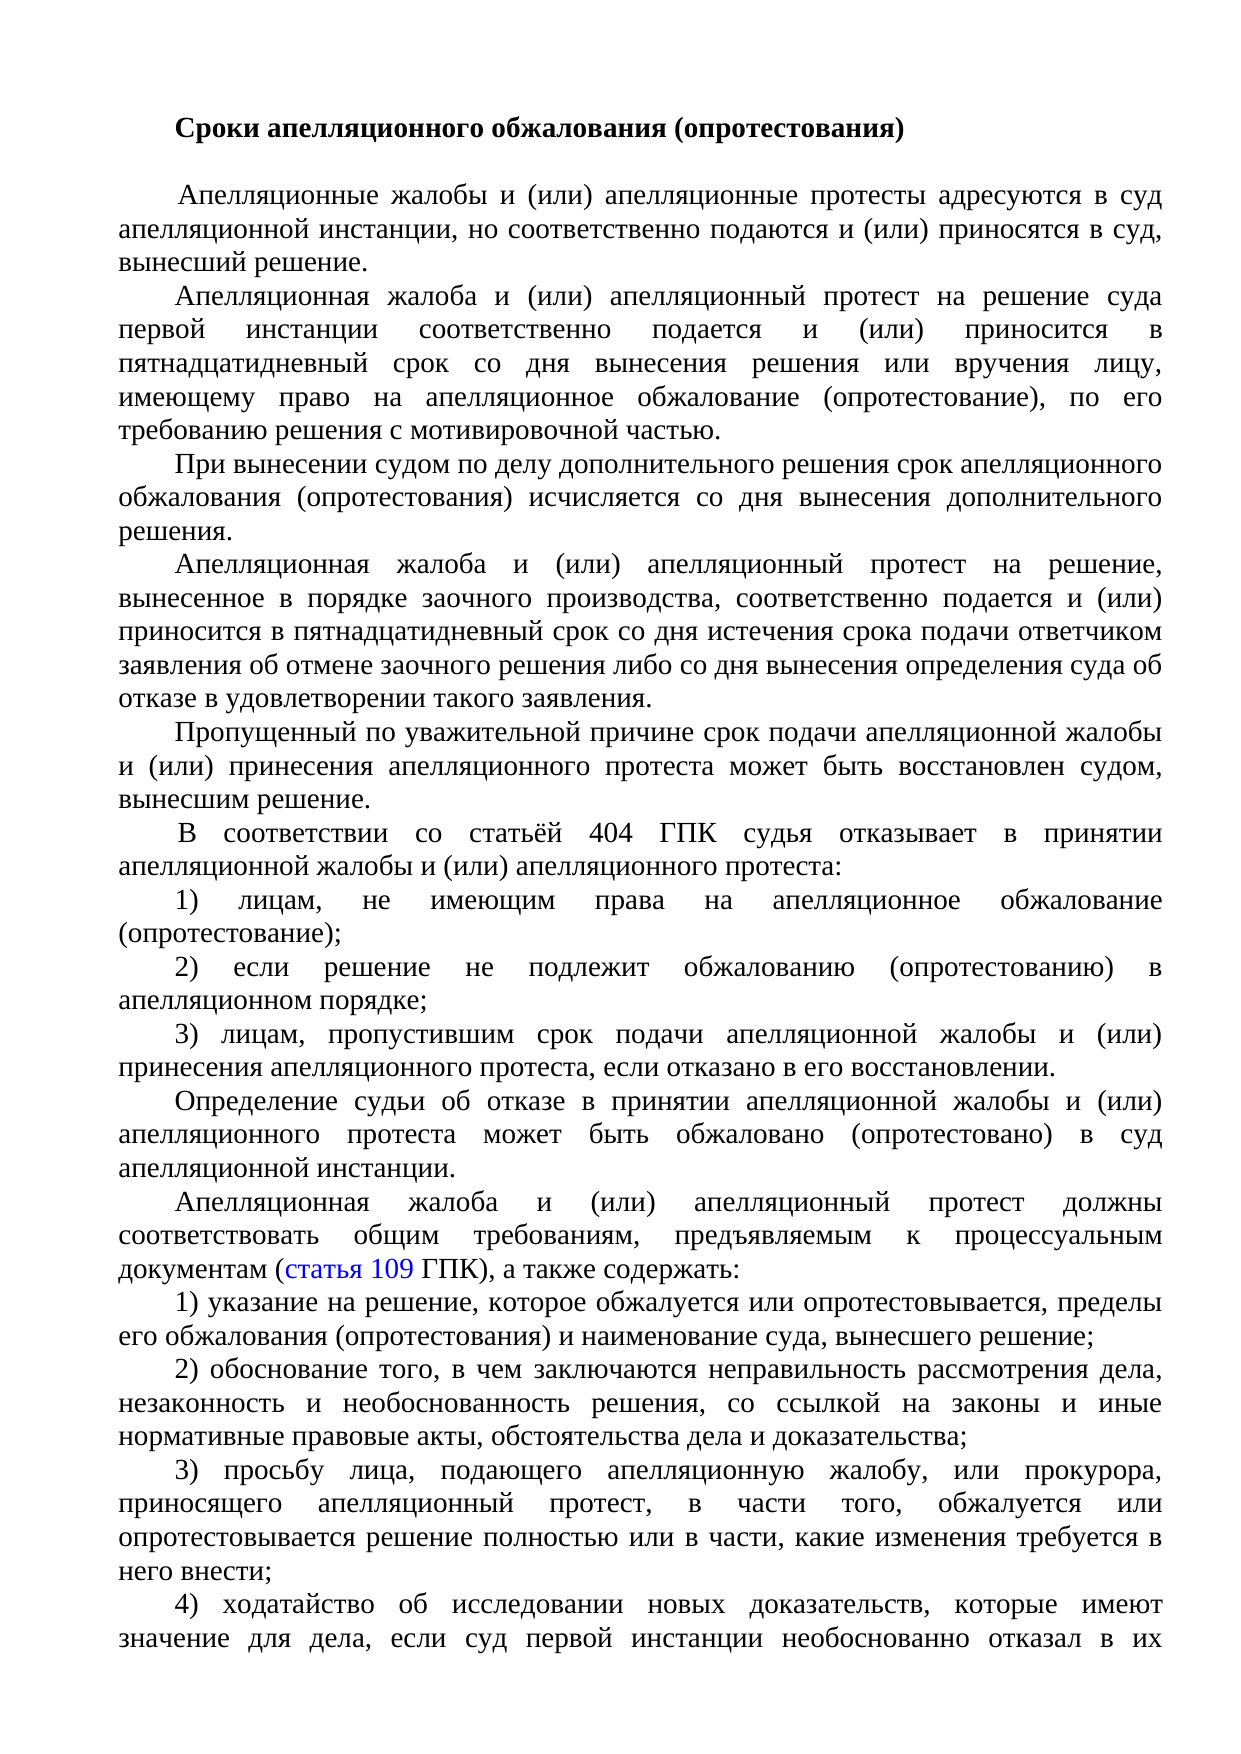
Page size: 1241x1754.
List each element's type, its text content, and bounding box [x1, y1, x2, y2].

text В соответствии со статьёй 404 ГПК судья отказывает в принятии апелляционной жалобы и (или) апелляционного протеста: [118, 815, 1163, 882]
text Апелляционная жалоба и (или) апелляционный протест должны соответствовать общим требованиям, предъявляемым к процессуальным документам (статья 109 ГПК), а также содержать: [118, 1184, 1163, 1284]
text 1) лицам, не имеющим права на апелляционное обжалование (опротестование); [118, 882, 1163, 949]
text Апелляционные жалобы и (или) апелляционные протесты адресуются в суд апелляционной инстанции, но соответственно подаются и (или) приносятся в суд, вынесший решение. [118, 177, 1163, 278]
text 3) просьбу лица, подающего апелляционную жалобу, или прокурора, приносящего апелляционный протест, в части того, обжалуется или опротестовывается решение полностью или в части, какие изменения требуется в него внести; [118, 1452, 1163, 1586]
text При вынесении судом по делу дополнительного решения срок апелляционного обжалования (опротестования) исчисляется со дня вынесения дополнительного решения. [118, 446, 1163, 546]
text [118, 1586, 1163, 1653]
text Определение судьи об отказе в принятии апелляционной жалобы и (или) апелляционного протеста может быть обжаловано (опротестовано) в суд апелляционной инстанции. [118, 1083, 1163, 1184]
text Апелляционная жалоба и (или) апелляционный протест на решение, вынесенное в порядке заочного производства, соответственно подается и (или) приносится в пятнадцатидневный срок со дня истечения срока подачи ответчиком заявления об отмене заочного решения либо со дня вынесения определения суда об отказе в удовлетворении такого заявления. [118, 546, 1163, 714]
text 2) если решение не подлежит обжалованию (опротестованию) в апелляционном порядке; [118, 949, 1163, 1016]
text Апелляционная жалоба и (или) апелляционный протест на решение суда первой инстанции соответственно подается и (или) приносится в пятнадцатидневный срок со дня вынесения решения или вручения лицу, имеющему право на апелляционное обжалование (опротестование), по его требованию решения с мотивировочной частью. [118, 278, 1163, 446]
text 2) обоснование того, в чем заключаются неправильность рассмотрения дела, незаконность и необоснованность решения, со ссылкой на законы и иные нормативные правовые акты, обстоятельства дела и доказательства; [118, 1351, 1163, 1452]
text 1) указание на решение, которое обжалуется или опротестовывается, пределы его обжалования (опротестования) и наименование суда, вынесшего решение; [118, 1284, 1163, 1351]
text Сроки апелляционного обжалования (опротестования) [118, 110, 1163, 144]
text 3) лицам, пропустившим срок подачи апелляционной жалобы и (или) принесения апелляционного протеста, если отказано в его восстановлении. [118, 1016, 1163, 1083]
text Пропущенный по уважительной причине срок подачи апелляционной жалобы и (или) принесения апелляционного протеста может быть восстановлен судом, вынесшим решение. [118, 714, 1163, 815]
